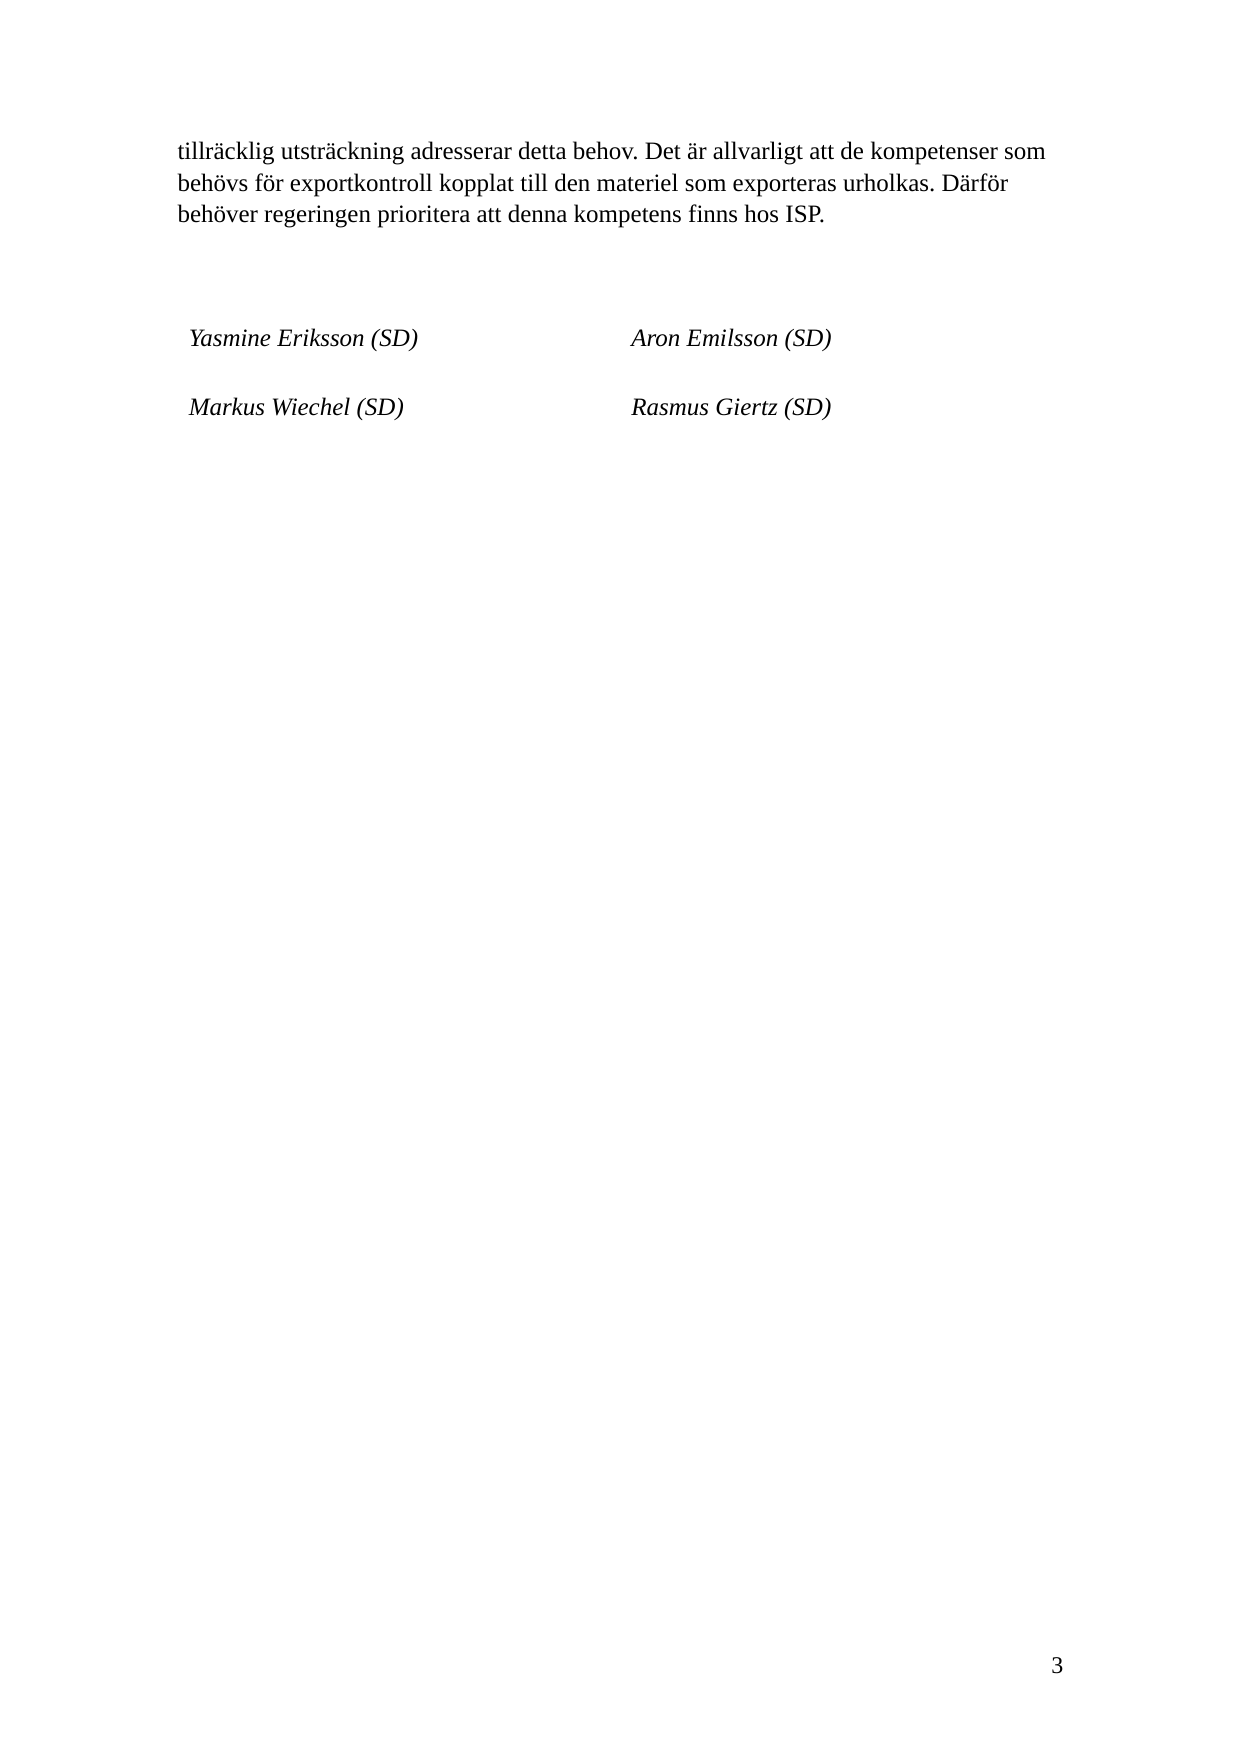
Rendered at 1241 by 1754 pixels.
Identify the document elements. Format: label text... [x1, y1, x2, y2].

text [177, 134, 1063, 228]
table_header Yasmine Eriksson (SD) [177, 290, 620, 359]
table_cell Rasmus Giertz (SD) [620, 359, 1063, 428]
table_cell Markus Wiechel (SD) [177, 359, 620, 428]
table_header Aron Emilsson (SD) [620, 290, 1063, 359]
